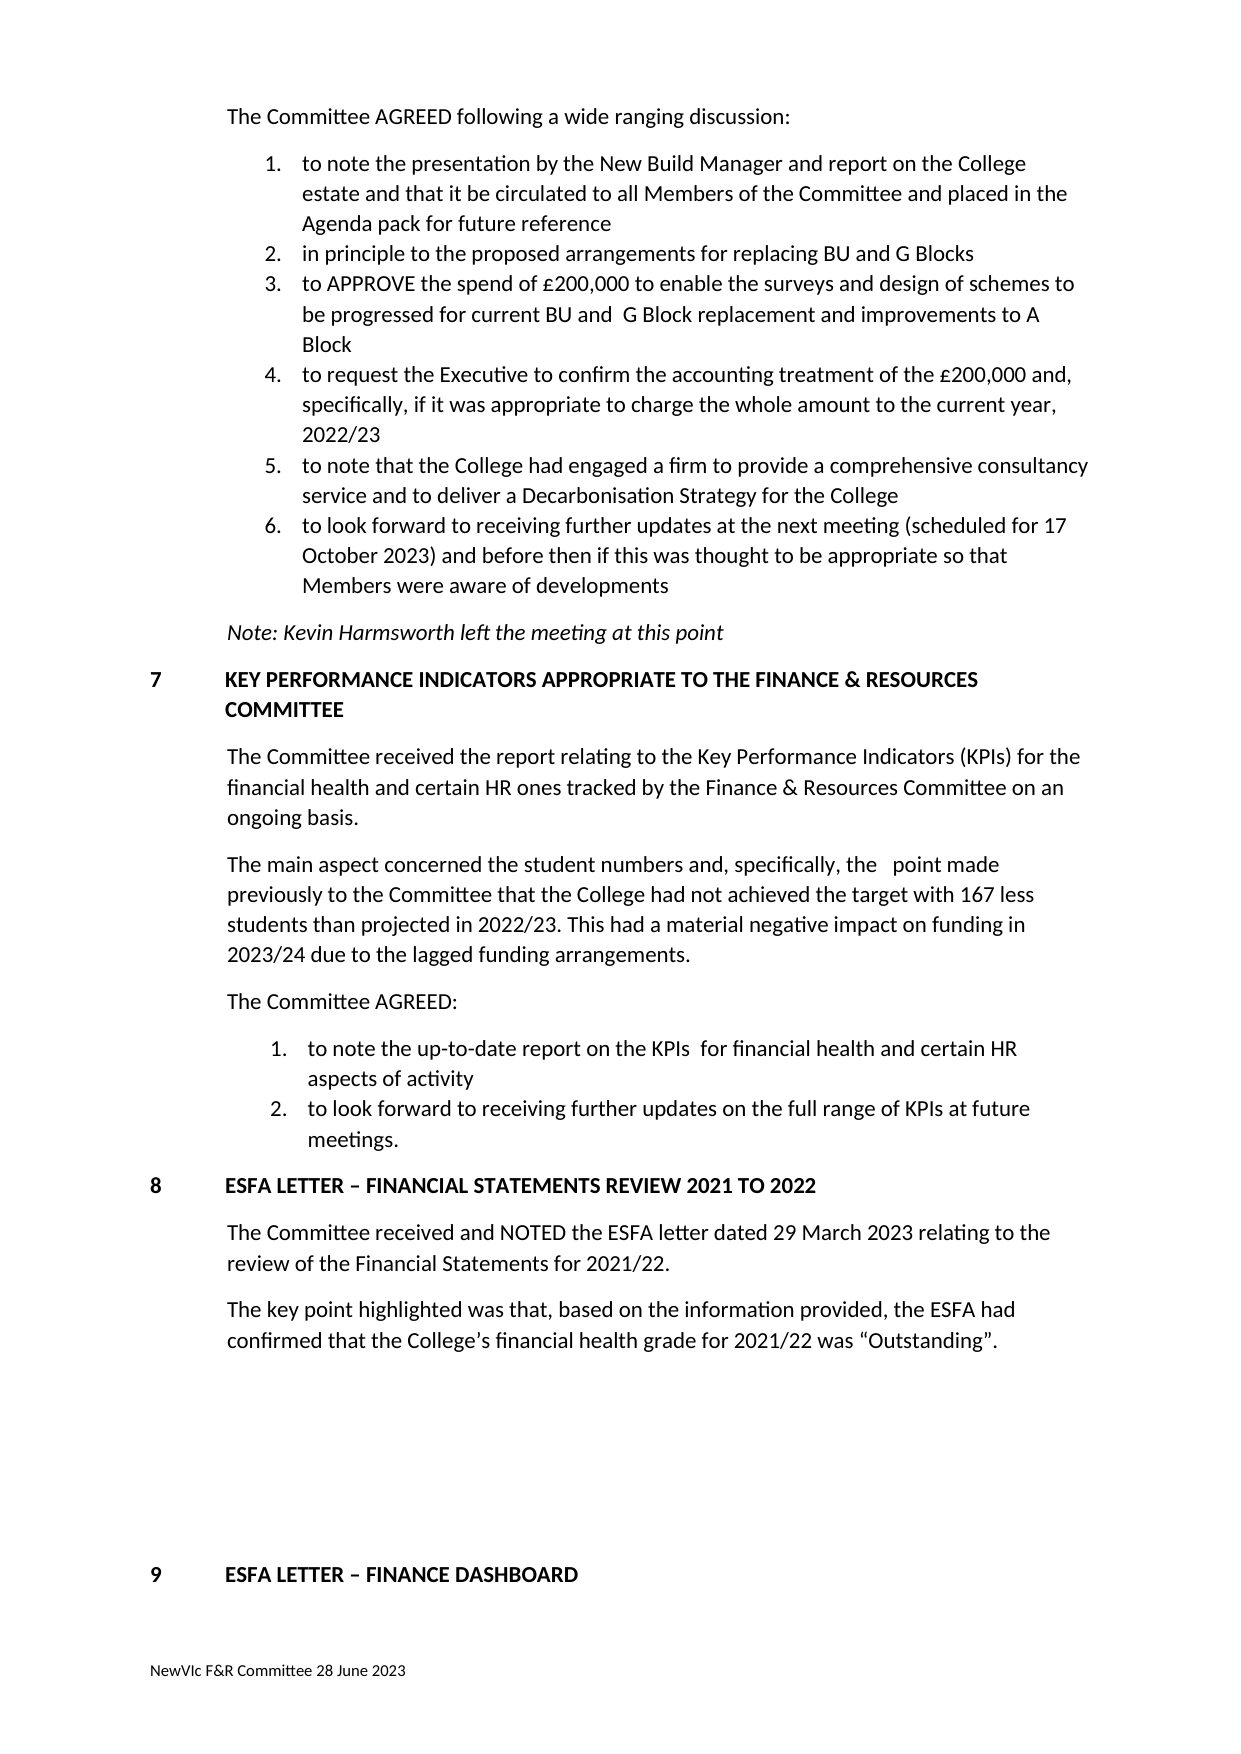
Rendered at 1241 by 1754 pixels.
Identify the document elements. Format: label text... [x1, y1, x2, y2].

list to note that the College had engaged a firm to provide a comprehensive consultancy service and to deliver a Decarbonisation Strategy for the College [264, 451, 1090, 509]
text The Committee AGREED: [227, 987, 1090, 1015]
list to look forward to receiving further updates at the next meeting (scheduled for 17 October 2023) and before then if this was thought to be appropriate so that Members were aware of developments [264, 511, 1090, 600]
text The Committee received and NOTED the ESFA letter dated 29 March 2023 relating to the review of the Financial Statements for 2021/22. [227, 1218, 1090, 1277]
text 7 KEY PERFORMANCE INDICATORS APPROPRIATE TO THE FINANCE & RESOURCES COMMITTEE [150, 665, 1090, 724]
text 8 ESFA LETTER – FINANCIAL STATEMENTS REVIEW 2021 TO 2022 [150, 1172, 1090, 1200]
list to note the presentation by the New Build Manager and report on the College estate and that it be circulated to all Members of the Committee and placed in the Agenda pack for future reference [264, 149, 1090, 237]
text The key point highlighted was that, based on the information provided, the ESFA had confirmed that the College’s financial health grade for 2021/22 was “Outstanding”. [227, 1296, 1090, 1354]
list to request the Executive to confirm the accounting treatment of the £200,000 and, specifically, if it was appropriate to charge the whole amount to the current year, 2022/23 [264, 360, 1090, 449]
list to note the up-to-date report on the KPIs for financial health and certain HR aspects of activity [270, 1034, 1090, 1092]
list to look forward to receiving further updates on the full range of KPIs at future meetings. [270, 1094, 1090, 1153]
text The Committee AGREED following a wide ranging discussion: [227, 102, 1090, 130]
text The Committee received the report relating to the Key Performance Indicators (KPIs) for the financial health and certain HR ones tracked by the Finance & Resources Committee on an ongoing basis. [227, 742, 1090, 831]
text 9 ESFA LETTER – FINANCE DASHBOARD [150, 1560, 1090, 1588]
text Note: Kevin Harmsworth left the meeting at this point [227, 618, 1090, 647]
list to APPROVE the spend of £200,000 to enable the surveys and design of schemes to be progressed for current BU and G Block replacement and improvements to A Block [264, 269, 1090, 358]
text The main aspect concerned the student numbers and, specifically, the point made previously to the Committee that the College had not achieved the target with 167 less students than projected in 2022/23. This had a material negative impact on funding in 2023/24 due to the lagged funding arrangements. [227, 850, 1090, 968]
list in principle to the proposed arrangements for replacing BU and G Blocks [264, 239, 1090, 267]
